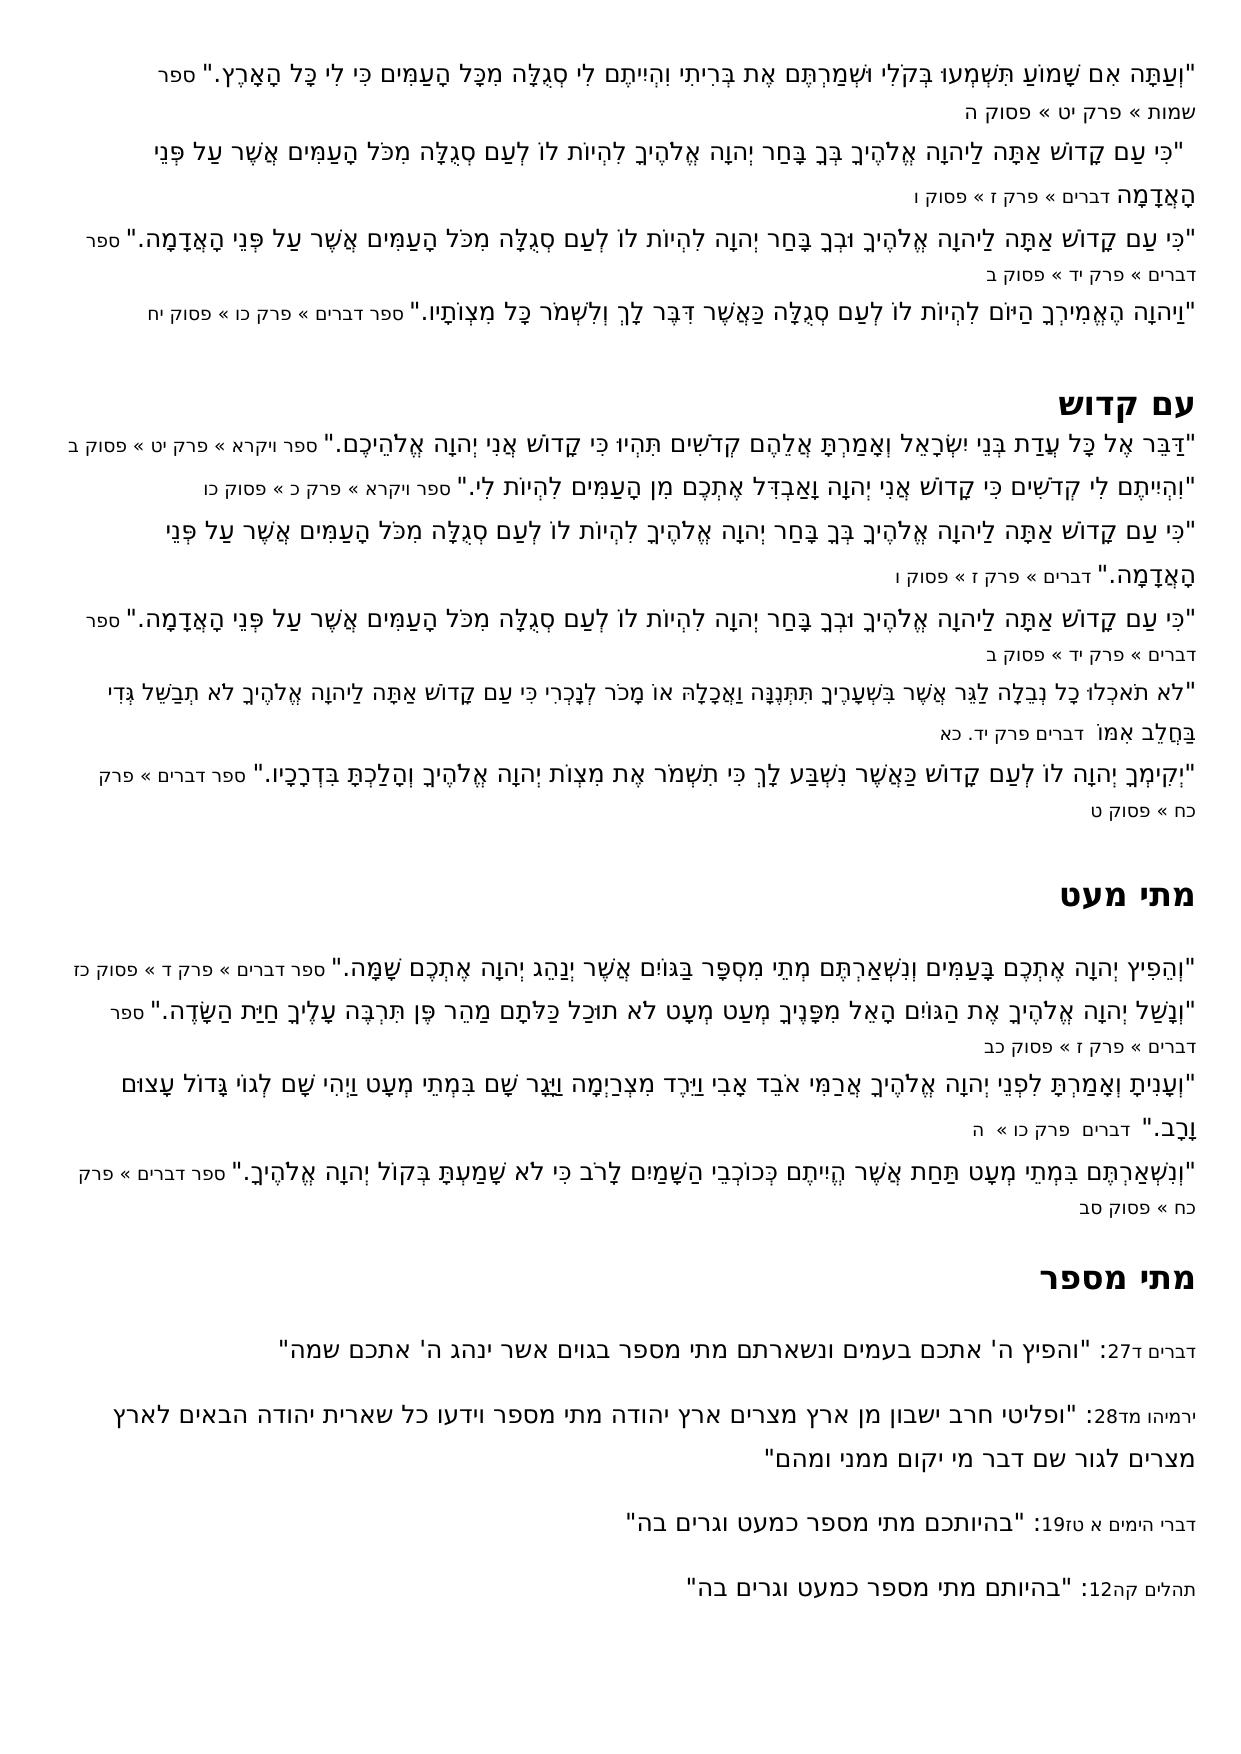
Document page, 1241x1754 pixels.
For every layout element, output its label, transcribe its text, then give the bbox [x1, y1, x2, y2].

text "כִּי עַם קָדוֹשׁ אַתָּה לַיהוָה אֱלֹהֶיךָ בְּךָ בָּחַר יְהוָה אֱלֹהֶיךָ לִהְיוֹת לוֹ לְעַם סְגֻלָּה מִכֹּל הָעַמִּים אֲשֶׁר עַל פְּנֵי הָאֲדָמָה דברים » פרק ז » פסוק ו [59, 137, 1196, 209]
text עם קדוש [59, 384, 1196, 423]
text ירמיהו מד28: "ופליטי חרב ישבון מן ארץ מצרים ארץ יהודה מתי מספר וידעו כל שארית יהודה הבאים לארץ מצרים לגור שם דבר מי יקום ממני ומהם" [59, 1400, 1196, 1473]
text "וְעָנִיתָ וְאָמַרְתָּ לִפְנֵי יְהוָה אֱלֹהֶיךָ אֲרַמִּי אֹבֵד אָבִי וַיֵּרֶד מִצְרַיְמָה וַיָּגָר שָׁם בִּמְתֵי מְעָט וַיְהִי שָׁם לְגוֹי גָּדוֹל עָצוּם וָרָב." דברים פרק כו » ה [59, 1069, 1196, 1142]
text תהלים קה12: "בהיותם מתי מספר כמעט וגרים בה" [59, 1573, 1196, 1602]
text "וְהֵפִיץ יְהוָה אֶתְכֶם בָּעַמִּים וְנִשְׁאַרְתֶּם מְתֵי מִסְפָּר בַּגּוֹיִם אֲשֶׁר יְנַהֵג יְהוָה אֶתְכֶם שָׁמָּה." ספר דברים » פרק ד » פסוק כז [59, 953, 1196, 982]
text דברים ד27: "והפיץ ה' אתכם בעמים ונשארתם מתי מספר בגוים אשר ינהג ה' אתכם שמה" [59, 1336, 1196, 1365]
text "כִּי עַם קָדוֹשׁ אַתָּה לַיהוָה אֱלֹהֶיךָ וּבְךָ בָּחַר יְהוָה לִהְיוֹת לוֹ לְעַם סְגֻלָּה מִכֹּל הָעַמִּים אֲשֶׁר עַל פְּנֵי הָאֲדָמָה." ספר דברים » פרק יד » פסוק ב [59, 604, 1196, 666]
text "וְנָשַׁל יְהוָה אֱלֹהֶיךָ אֶת הַגּוֹיִם הָאֵל מִפָּנֶיךָ מְעַט מְעָט לֹא תוּכַל כַּלֹּתָם מַהֵר פֶּן תִּרְבֶּה עָלֶיךָ חַיַּת הַשָּׂדֶה." ספר דברים » פרק ז » פסוק כב [59, 996, 1196, 1058]
text "כִּי עַם קָדוֹשׁ אַתָּה לַיהוָה אֱלֹהֶיךָ בְּךָ בָּחַר יְהוָה אֱלֹהֶיךָ לִהְיוֹת לוֹ לְעַם סְגֻלָּה מִכֹּל הָעַמִּים אֲשֶׁר עַל פְּנֵי הָאֲדָמָה." דברים » פרק ז » פסוק ו [59, 516, 1196, 589]
text מתי מספר [59, 1258, 1196, 1297]
text "וְעַתָּה אִם שָׁמוֹעַ תִּשְׁמְעוּ בְּקֹלִי וּשְׁמַרְתֶּם אֶת בְּרִיתִי וִהְיִיתֶם לִי סְגֻלָּה מִכָּל הָעַמִּים כִּי לִי כָּל הָאָרֶץ." ספר שמות » פרק יט » פסוק ה [59, 59, 1196, 124]
text "דַּבֵּר אֶל כָּל עֲדַת בְּנֵי יִשְׂרָאֵל וְאָמַרְתָּ אֲלֵהֶם קְדֹשִׁים תִּהְיוּ כִּי קָדוֹשׁ אֲנִי יְהוָה אֱלֹהֵיכֶם." ספר ויקרא » פרק יט » פסוק ב [59, 429, 1196, 458]
text מתי מעט [59, 876, 1196, 914]
text דברי הימים א טז19: "בהיותכם מתי מספר כמעט וגרים בה" [59, 1509, 1196, 1538]
text "יְקִימְךָ יְהוָה לוֹ לְעַם קָדוֹשׁ כַּאֲשֶׁר נִשְׁבַּע לָךְ כִּי תִשְׁמֹר אֶת מִצְו‍ֹת יְהוָה אֱלֹהֶיךָ וְהָלַכְתָּ בִּדְרָכָיו." ספר דברים » פרק כח » פסוק ט [59, 759, 1196, 821]
text "כִּי עַם קָדוֹשׁ אַתָּה לַיהוָה אֱלֹהֶיךָ וּבְךָ בָּחַר יְהוָה לִהְיוֹת לוֹ לְעַם סְגֻלָּה מִכֹּל הָעַמִּים אֲשֶׁר עַל פְּנֵי הָאֲדָמָה." ספר דברים » פרק יד » פסוק ב [59, 224, 1196, 286]
text "וִהְיִיתֶם לִי קְדֹשִׁים כִּי קָדוֹשׁ אֲנִי יְהוָה וָאַבְדִּל אֶתְכֶם מִן הָעַמִּים לִהְיוֹת לִי." ספר ויקרא » פרק כ » פסוק כו [59, 473, 1196, 502]
text "לֹא תֹאכְלוּ כָל נְבֵלָה לַגֵּר אֲשֶׁר בִּשְׁעָרֶיךָ תִּתְּנֶנָּה וַאֲכָלָהּ אוֹ מָכֹר לְנָכְרִי כִּי עַם קָדוֹשׁ אַתָּה לַיהוָה אֱלֹהֶיךָ לֹא תְבַשֵּׁל גְּדִי בַּחֲלֵב אִמּוֹ דברים פרק יד. כא [59, 677, 1196, 746]
text "וְנִשְׁאַרְתֶּם בִּמְתֵי מְעָט תַּחַת אֲשֶׁר הֱיִיתֶם כְּכוֹכְבֵי הַשָּׁמַיִם לָרֹב כִּי לֹא שָׁמַעְתָּ בְּקוֹל יְהוָה אֱלֹהֶיךָ." ספר דברים » פרק כח » פסוק סב [59, 1157, 1196, 1219]
text "וַיהוָה הֶאֱמִירְךָ הַיּוֹם לִהְיוֹת לוֹ לְעַם סְגֻלָּה כַּאֲשֶׁר דִּבֶּר לָךְ וְלִשְׁמֹר כָּל מִצְו‍ֹתָיו." ספר דברים » פרק כו » פסוק יח [59, 297, 1196, 326]
